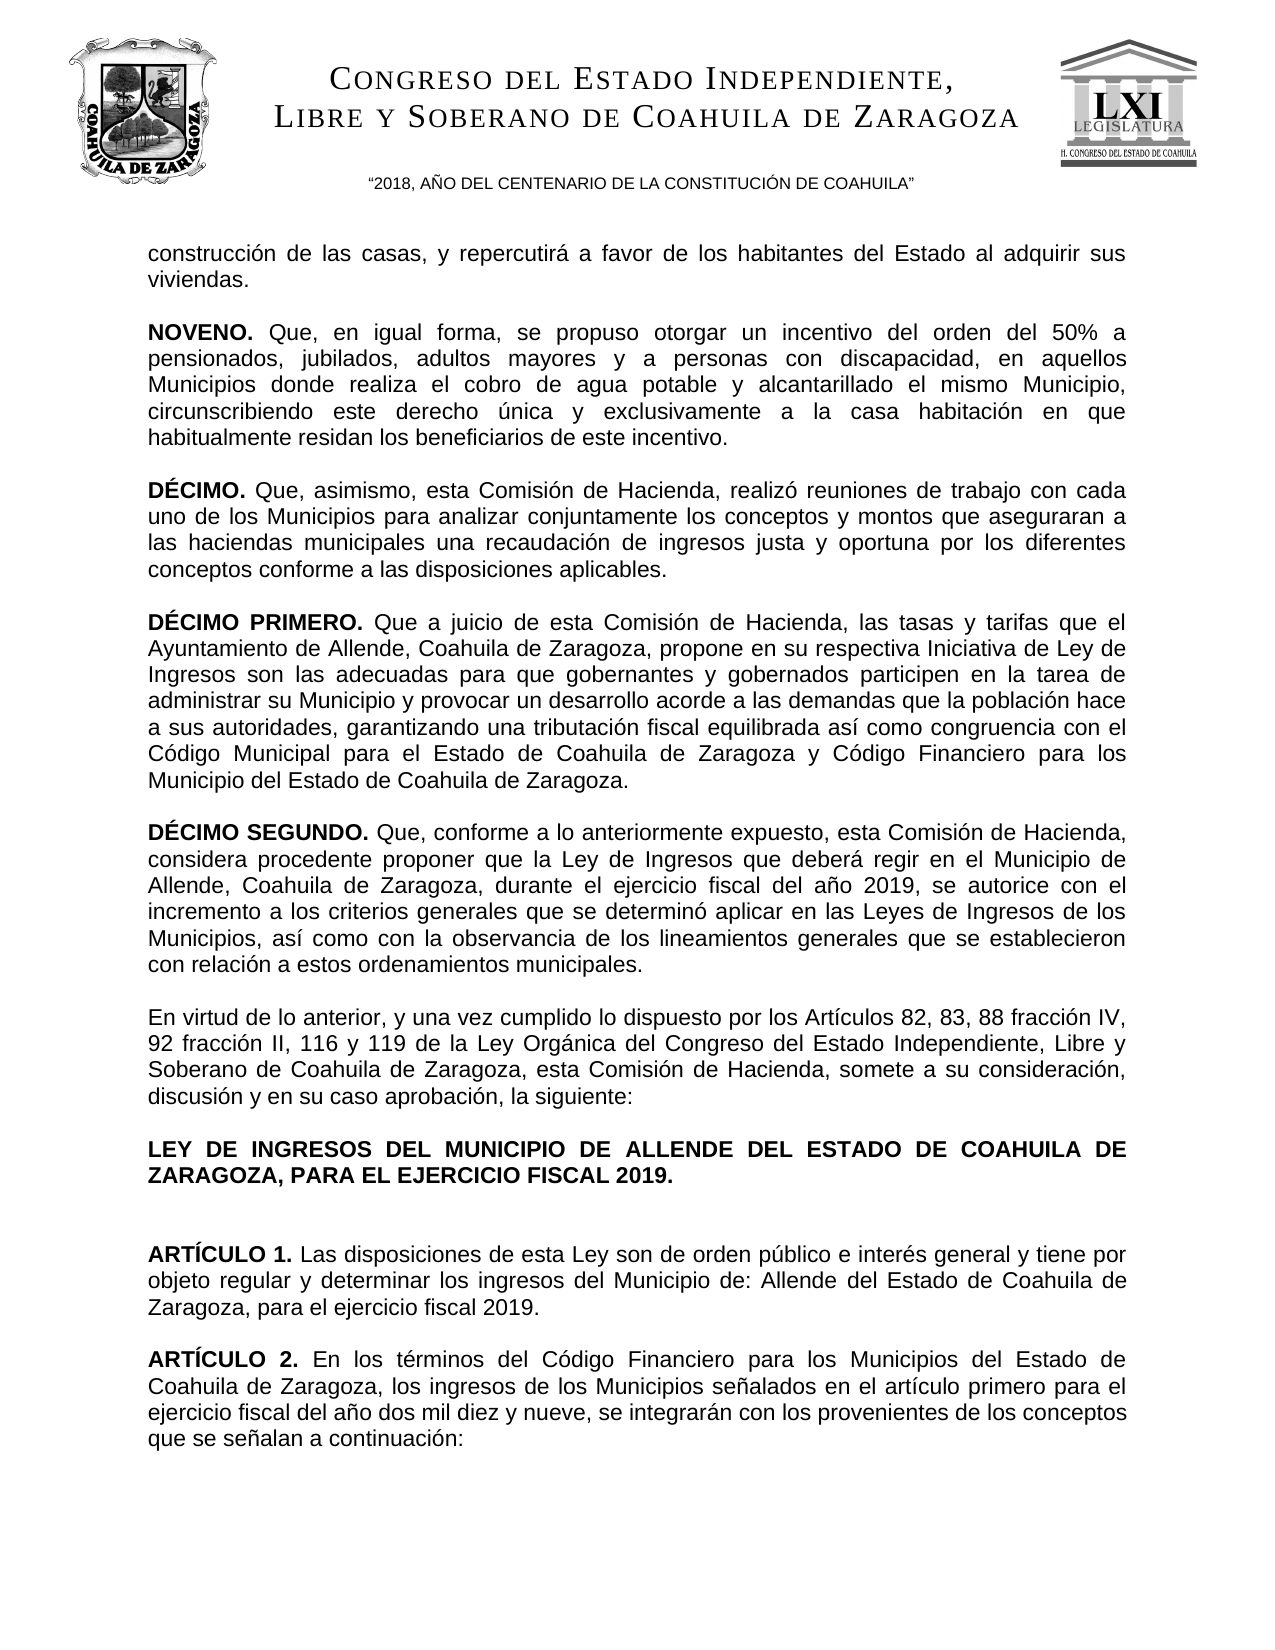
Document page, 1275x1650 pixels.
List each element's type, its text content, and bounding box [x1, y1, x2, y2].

text ARTÍCULO 2. En los términos del Código Financiero para los Municipios del Estado de Coahuila de Zaragoza, los ingresos de los Municipios señalados en el artículo primero para el ejercicio fiscal del año dos mil diez y nueve, se integrarán con los provenientes de los conceptos que se señalan a continuación: [148, 1346, 1127, 1452]
text LEY DE INGRESOS DEL MUNICIPIO DE ALLENDE DEL ESTADO DE COAHUILA DE ZARAGOZA, PARA EL EJERCICIO FISCAL 2019. [148, 1136, 1127, 1188]
text NOVENO. Que, en igual forma, se propuso otorgar un incentivo del orden del 50% a pensionados, jubilados, adultos mayores y a personas con discapacidad, en aquellos Municipios donde realiza el cobro de agua potable y alcantarillado el mismo Municipio, circunscribiendo este derecho única y exclusivamente a la casa habitación en que habitualmente residan los beneficiarios de este incentivo. [148, 318, 1127, 450]
text DÉCIMO SEGUNDO. Que, conforme a lo anteriormente expuesto, esta Comisión de Hacienda, considera procedente proponer que la Ley de Ingresos que deberá regir en el Municipio de Allende, Coahuila de Zaragoza, durante el ejercicio fiscal del año 2019, se autorice con el incremento a los criterios generales que se determinó aplicar en las Leyes de Ingresos de los Municipios, así como con la observancia de los lineamientos generales que se establecieron con relación a estos ordenamientos municipales. [148, 819, 1127, 977]
text DÉCIMO PRIMERO. Que a juicio de esta Comisión de Hacienda, las tasas y tarifas que el Ayuntamiento de Allende, Coahuila de Zaragoza, propone en su respectiva Iniciativa de Ley de Ingresos son las adecuadas para que gobernantes y gobernados participen en la tarea de administrar su Municipio y provocar un desarrollo acorde a las demandas que la población hace a sus autoridades, garantizando una tributación fiscal equilibrada así como congruencia con el Código Municipal para el Estado de Coahuila de Zaragoza y Código Financiero para los Municipio del Estado de Coahuila de Zaragoza. [148, 608, 1127, 793]
picture [1059, 36, 1198, 170]
text En virtud de lo anterior, y una vez cumplido lo dispuesto por los Artículos 82, 83, 88 fracción IV, 92 fracción II, 116 y 119 de la Ley Orgánica del Congreso del Estado Independiente, Libre y Soberano de Coahuila de Zaragoza, esta Comisión de Hacienda, somete a su consideración, discusión y en su caso aprobación, la siguiente: [148, 1004, 1127, 1109]
picture [68, 38, 217, 184]
text DÉCIMO. Que, asimismo, esta Comisión de Hacienda, realizó reuniones de trabajo con cada uno de los Municipios para analizar conjuntamente los conceptos y montos que aseguraran a las haciendas municipales una recaudación de ingresos justa y oportuna por los diferentes conceptos conforme a las disposiciones aplicables. [148, 477, 1127, 582]
text ARTÍCULO 1. Las disposiciones de esta Ley son de orden público e interés general y tiene por objeto regular y determinar los ingresos del Municipio de: Allende del Estado de Coahuila de Zaragoza, para el ejercicio fiscal 2019. [148, 1241, 1127, 1320]
